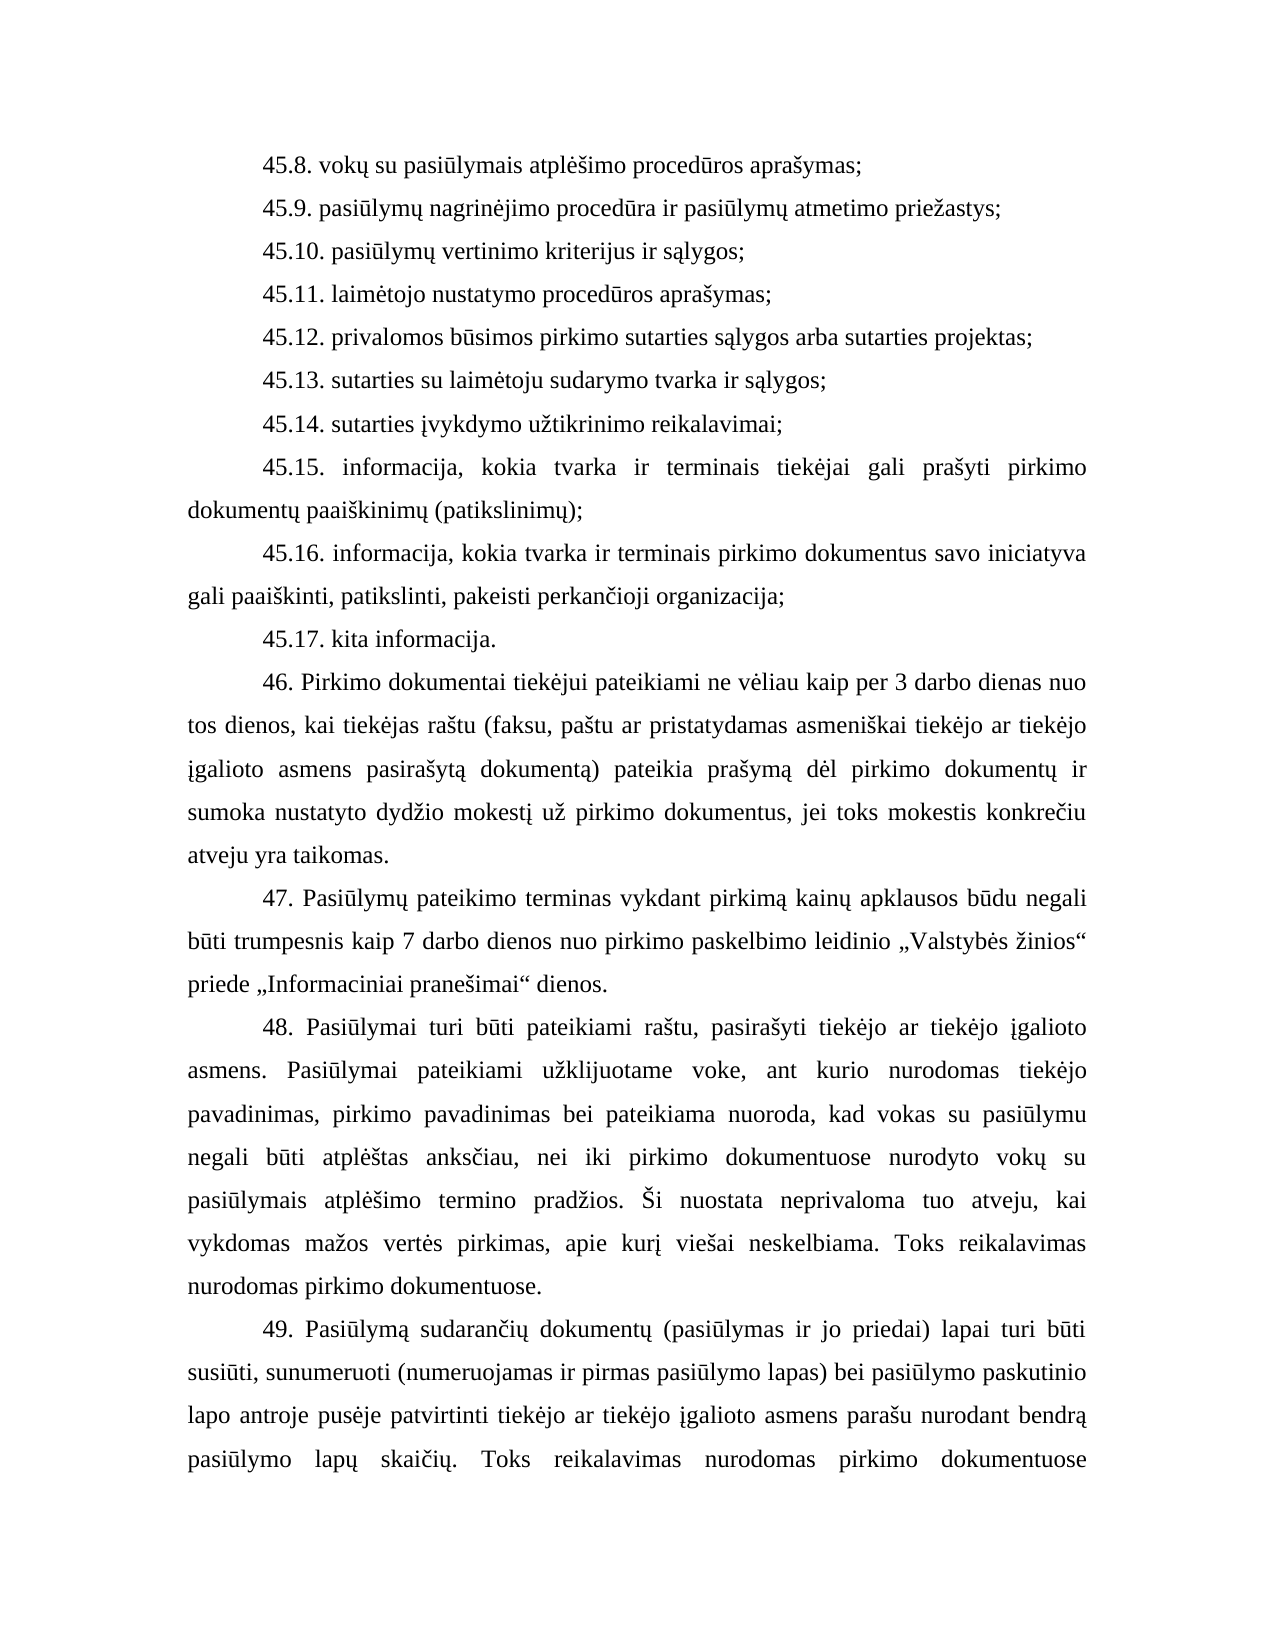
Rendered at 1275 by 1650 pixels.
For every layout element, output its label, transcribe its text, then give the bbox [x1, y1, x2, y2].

text 48. Pasiūlymai turi būti pateikiami raštu, pasirašyti tiekėjo ar tiekėjo įgalioto asmens. Pasiūlymai pateikiami užklijuotame voke, ant kurio nurodomas tiekėjo pavadinimas, pirkimo pavadinimas bei pateikiama nuoroda, kad vokas su pasiūlymu negali būti atplėštas anksčiau, nei iki pirkimo dokumentuose nurodyto vokų su pasiūlymais atplėšimo termino pradžios. Ši nuostata neprivaloma tuo atveju, kai vykdomas mažos vertės pirkimas, apie kurį viešai neskelbiama. Toks reikalavimas nurodomas pirkimo dokumentuose. [187, 1012, 1087, 1300]
text 45.12. privalomos būsimos pirkimo sutarties sąlygos arba sutarties projektas; [187, 322, 1087, 351]
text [187, 1314, 1087, 1472]
text 45.11. laimėtojo nustatymo procedūros aprašymas; [187, 279, 1087, 308]
text 45.8. vokų su pasiūlymais atplėšimo procedūros aprašymas; [187, 150, 1087, 179]
text 46. Pirkimo dokumentai tiekėjui pateikiami ne vėliau kaip per 3 darbo dienas nuo tos dienos, kai tiekėjas raštu (faksu, paštu ar pristatydamas asmeniškai tiekėjo ar tiekėjo įgalioto asmens pasirašytą dokumentą) pateikia prašymą dėl pirkimo dokumentų ir sumoka nustatyto dydžio mokestį už pirkimo dokumentus, jei toks mokestis konkrečiu atveju yra taikomas. [187, 667, 1087, 869]
text 45.15. informacija, kokia tvarka ir terminais tiekėjai gali prašyti pirkimo dokumentų paaiškinimų (patikslinimų); [187, 452, 1087, 524]
text 45.13. sutarties su laimėtoju sudarymo tvarka ir sąlygos; [187, 366, 1087, 394]
text 45.14. sutarties įvykdymo užtikrinimo reikalavimai; [187, 409, 1087, 437]
text 45.16. informacija, kokia tvarka ir terminais pirkimo dokumentus savo iniciatyva gali paaiškinti, patikslinti, pakeisti perkančioji organizacija; [187, 538, 1087, 610]
text 45.17. kita informacija. [187, 624, 1087, 653]
text 45.9. pasiūlymų nagrinėjimo procedūra ir pasiūlymų atmetimo priežastys; [187, 193, 1087, 222]
text 45.10. pasiūlymų vertinimo kriterijus ir sąlygos; [187, 236, 1087, 265]
text 47. Pasiūlymų pateikimo terminas vykdant pirkimą kainų apklausos būdu negali būti trumpesnis kaip 7 darbo dienos nuo pirkimo paskelbimo leidinio „Valstybės žinios“ priede „Informaciniai pranešimai“ dienos. [187, 883, 1087, 998]
